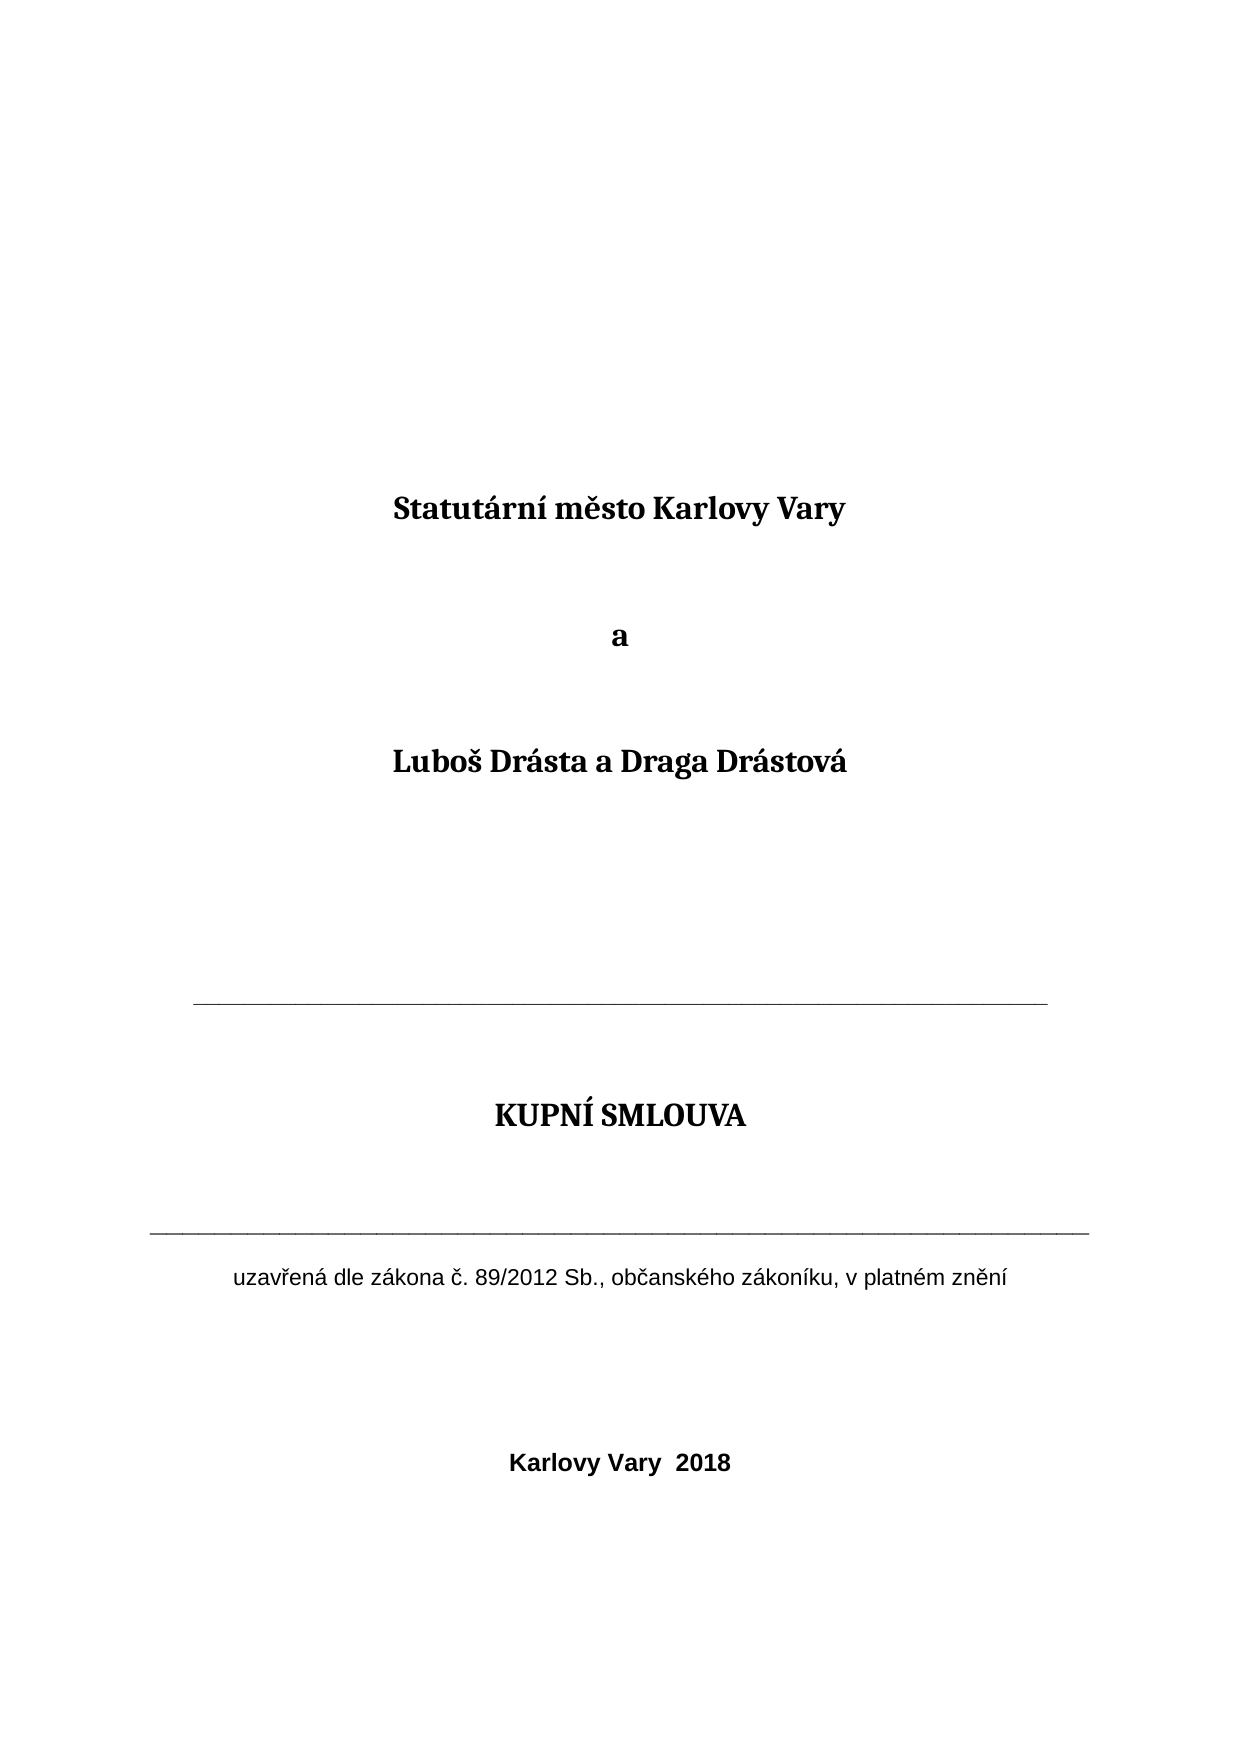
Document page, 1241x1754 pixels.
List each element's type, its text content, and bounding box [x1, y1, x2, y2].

title a [148, 616, 1093, 654]
title Luboš Drásta a Draga Drástová [148, 743, 1093, 781]
text __________________________________________________________ [148, 1204, 1093, 1237]
text uzavřená dle zákona č. 89/2012 Sb., občanského zákoníku, v platném znění [148, 1264, 1093, 1290]
title KUPNÍ SMLOUVA [148, 1096, 1093, 1134]
text Karlovy Vary 2018 [148, 1448, 1093, 1477]
text ___________________________________________________________________ [148, 981, 1093, 1008]
title Statutární město Karlovy Vary [148, 489, 1093, 528]
